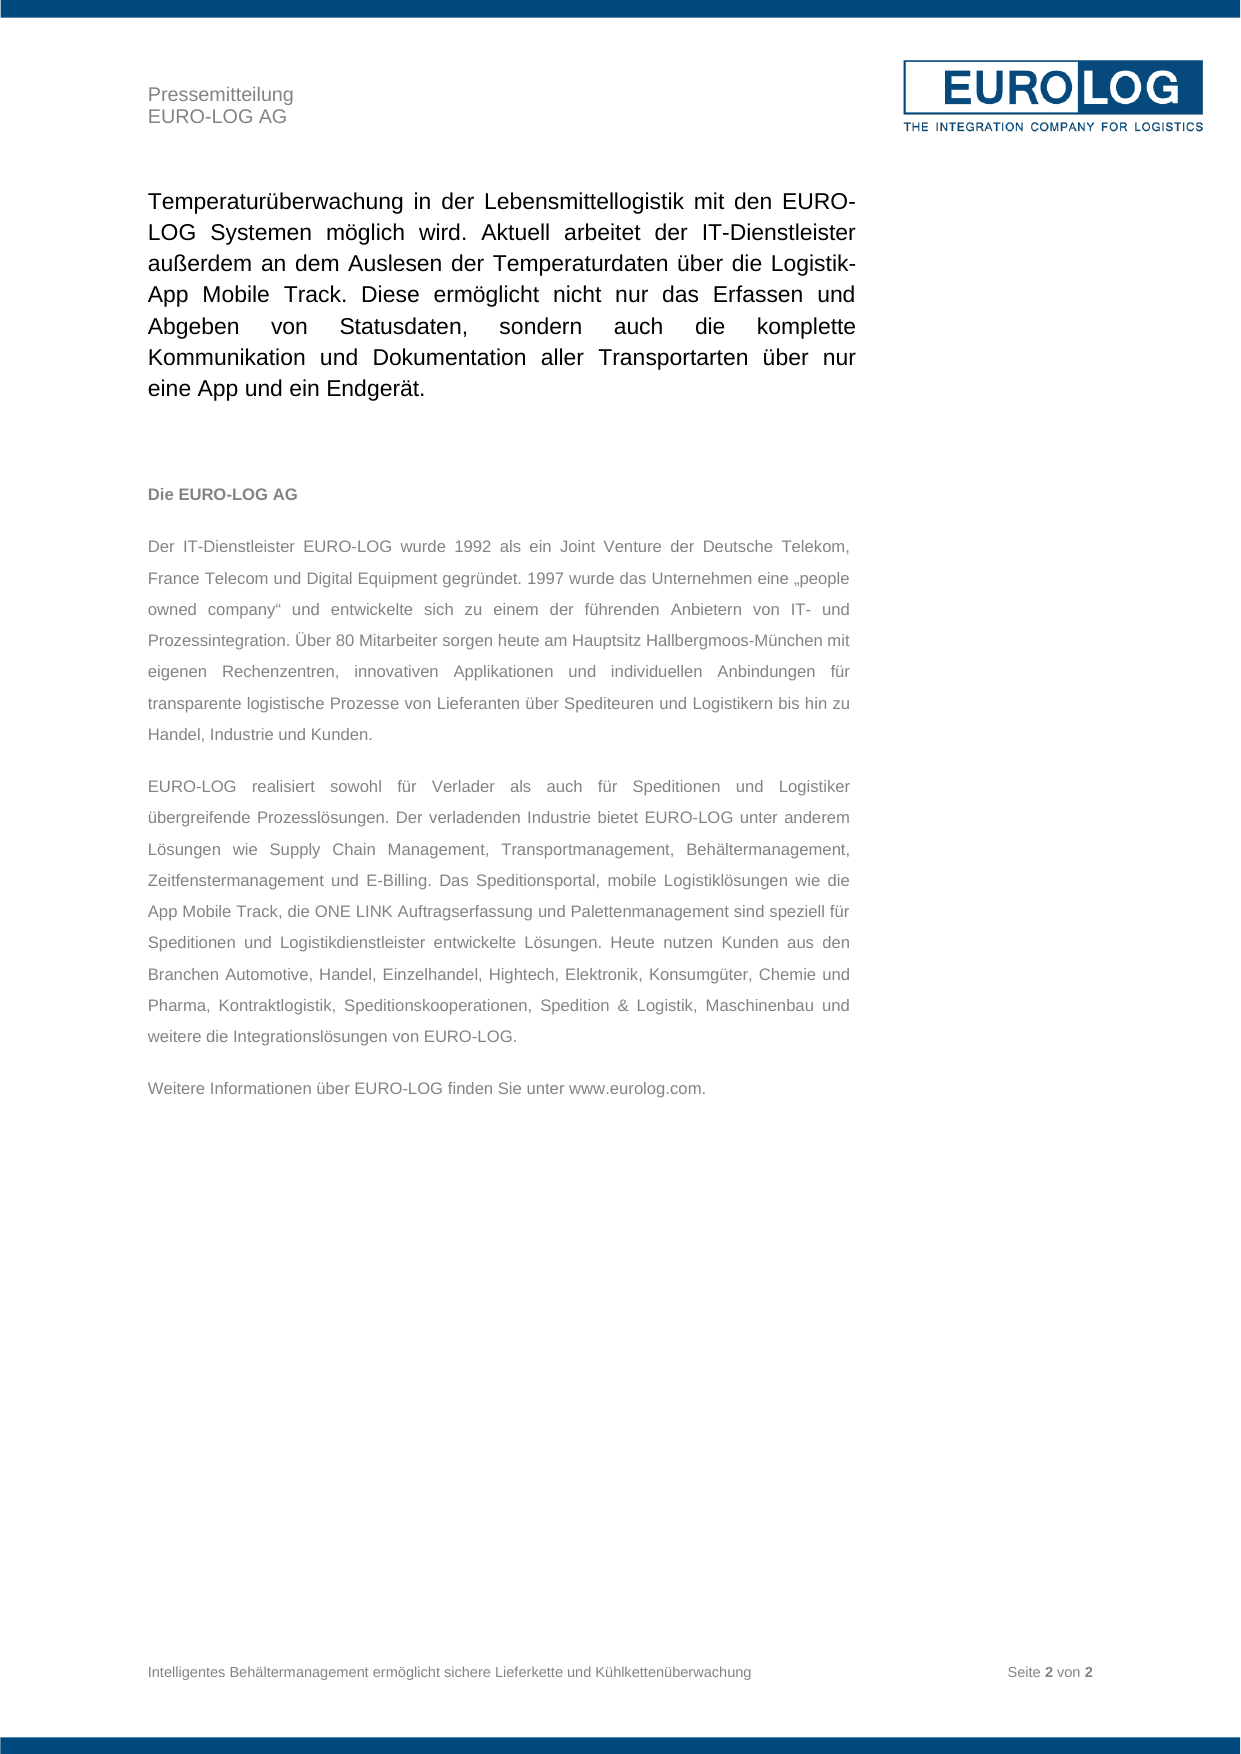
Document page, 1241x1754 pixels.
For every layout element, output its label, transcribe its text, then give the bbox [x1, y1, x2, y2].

picture [887, 43, 1219, 147]
text Die EURO-LOG AG [148, 476, 850, 507]
text EURO-LOG realisiert sowohl für Verlader als auch für Speditionen und Logistiker übergreifende Prozesslösungen. Der verladenden Industrie bietet EURO-LOG unter anderem Lösungen wie Supply Chain Management, Transportmanagement, Behältermanagement, Zeitfenstermanagement und E-Billing. Das Speditionsportal, mobile Logistiklösungen wie die App Mobile Track, die ONE LINK Auftragserfassung und Palettenmanagement sind speziell für Speditionen und Logistikdienstleister entwickelte Lösungen. Heute nutzen Kunden aus den Branchen Automotive, Handel, Einzelhandel, Hightech, Elektronik, Konsumgüter, Chemie und Pharma, Kontraktlogistik, Speditionskooperationen, Spedition & Logistik, Maschinenbau und weitere die Integrationslösungen von EURO-LOG. [148, 767, 851, 1049]
text Der IT-Dienstleister EURO-LOG wurde 1992 als ein Joint Venture der Deutsche Telekom, France Telecom und Digital Equipment gegründet. 1997 wurde das Unternehmen eine „people owned company“ und entwickelte sich zu einem der führenden Anbietern von IT- und Prozessintegration. Über 80 Mitarbeiter sorgen heute am Hauptsitz Hallbergmoos-München mit eigenen Rechenzentren, innovativen Applikationen und individuellen Anbindungen für transparente logistische Prozesse von Lieferanten über Spediteuren und Logistikern bis hin zu Handel, Industrie und Kunden. [148, 528, 851, 747]
text Weitere Informationen über EURO-LOG finden Sie unter www.eurolog.com. [148, 1069, 851, 1101]
